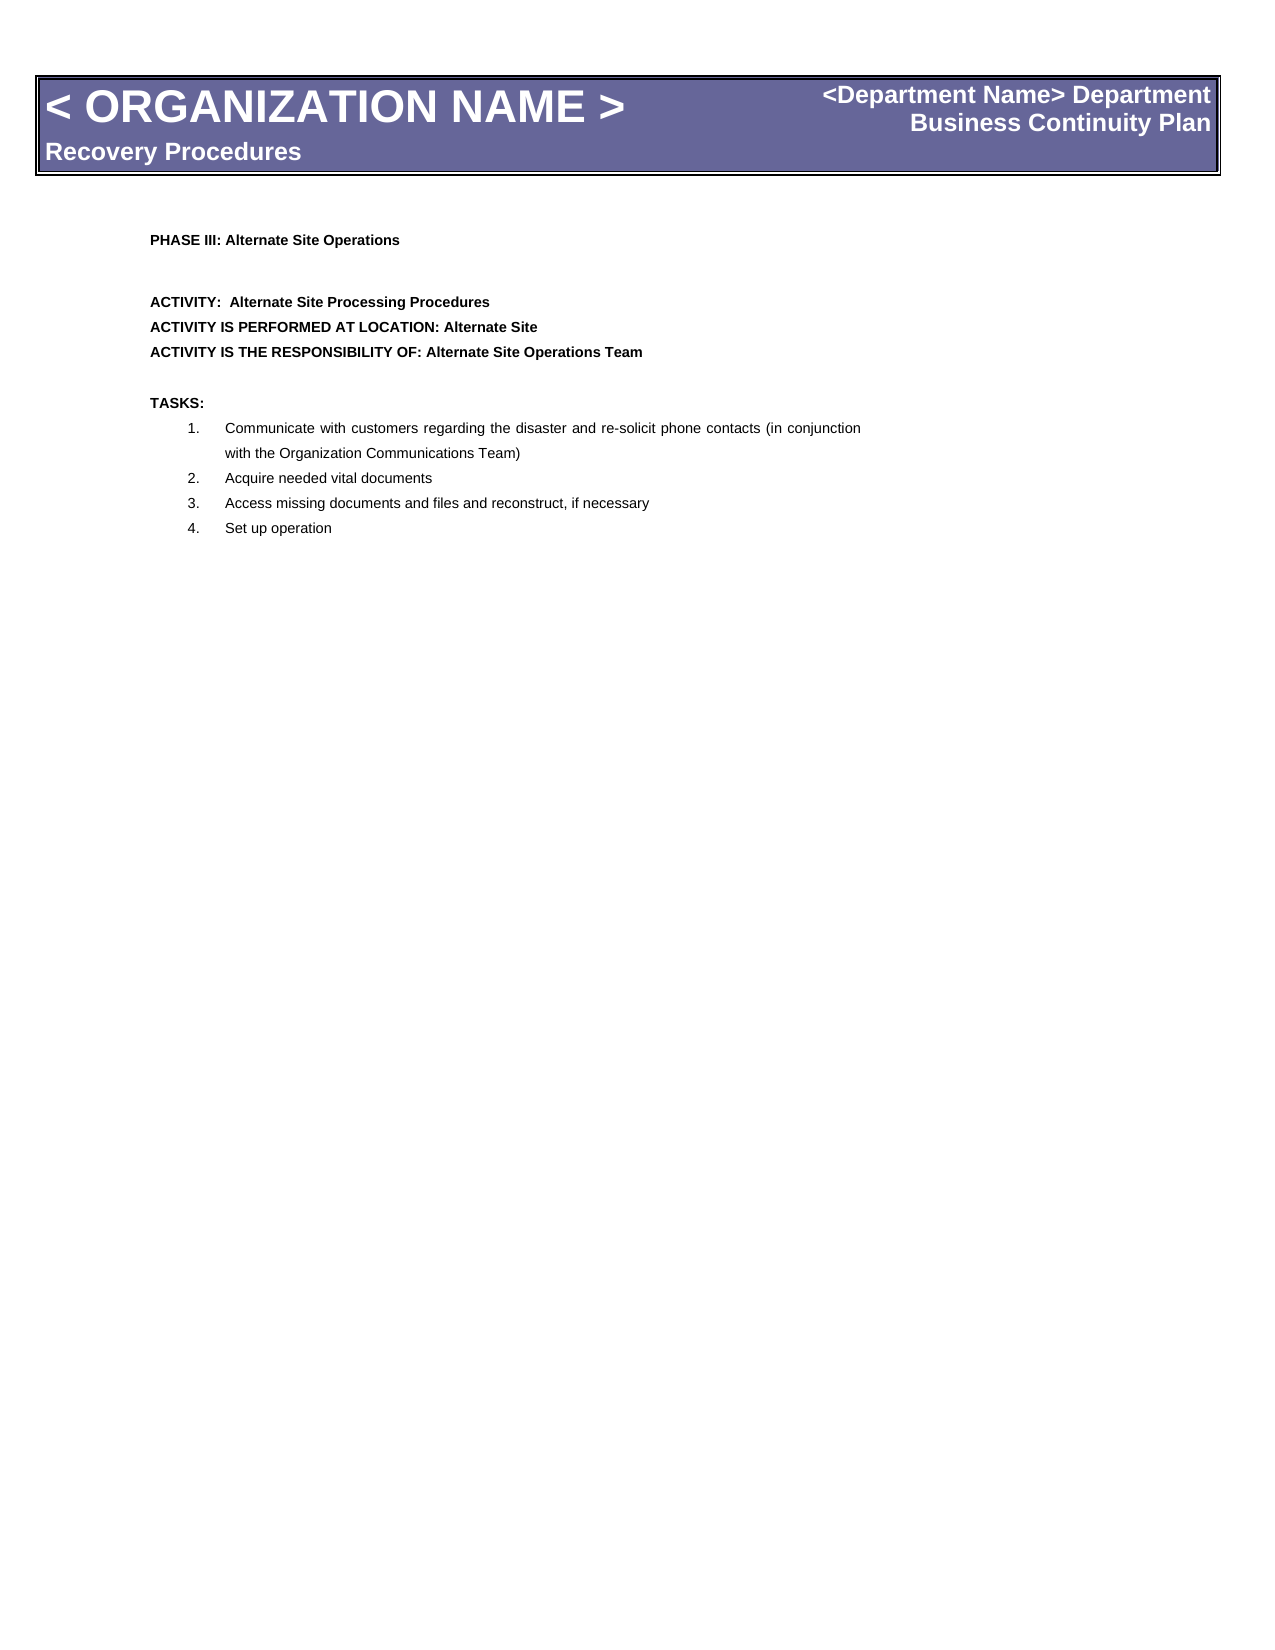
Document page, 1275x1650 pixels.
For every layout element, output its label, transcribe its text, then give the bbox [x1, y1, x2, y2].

list Set up operation [187, 520, 862, 537]
list Acquire needed vital documents [187, 470, 862, 486]
text ACTIVITY: Alternate Site Processing Procedures [150, 294, 862, 311]
list Communicate with customers regarding the disaster and re-solicit phone contacts (in conjunction with the Organization Communications Team) [187, 419, 862, 461]
text TASKS: [150, 394, 862, 411]
list Access missing documents and files and reconstruct, if necessary [187, 495, 862, 512]
text ACTIVITY IS PERFORMED AT LOCATION: Alternate Site [150, 319, 862, 336]
text ACTIVITY IS THE RESPONSIBILITY OF: Alternate Site Operations Team [150, 344, 862, 361]
subtitle PHASE III: Alternate Site Operations [150, 231, 862, 248]
